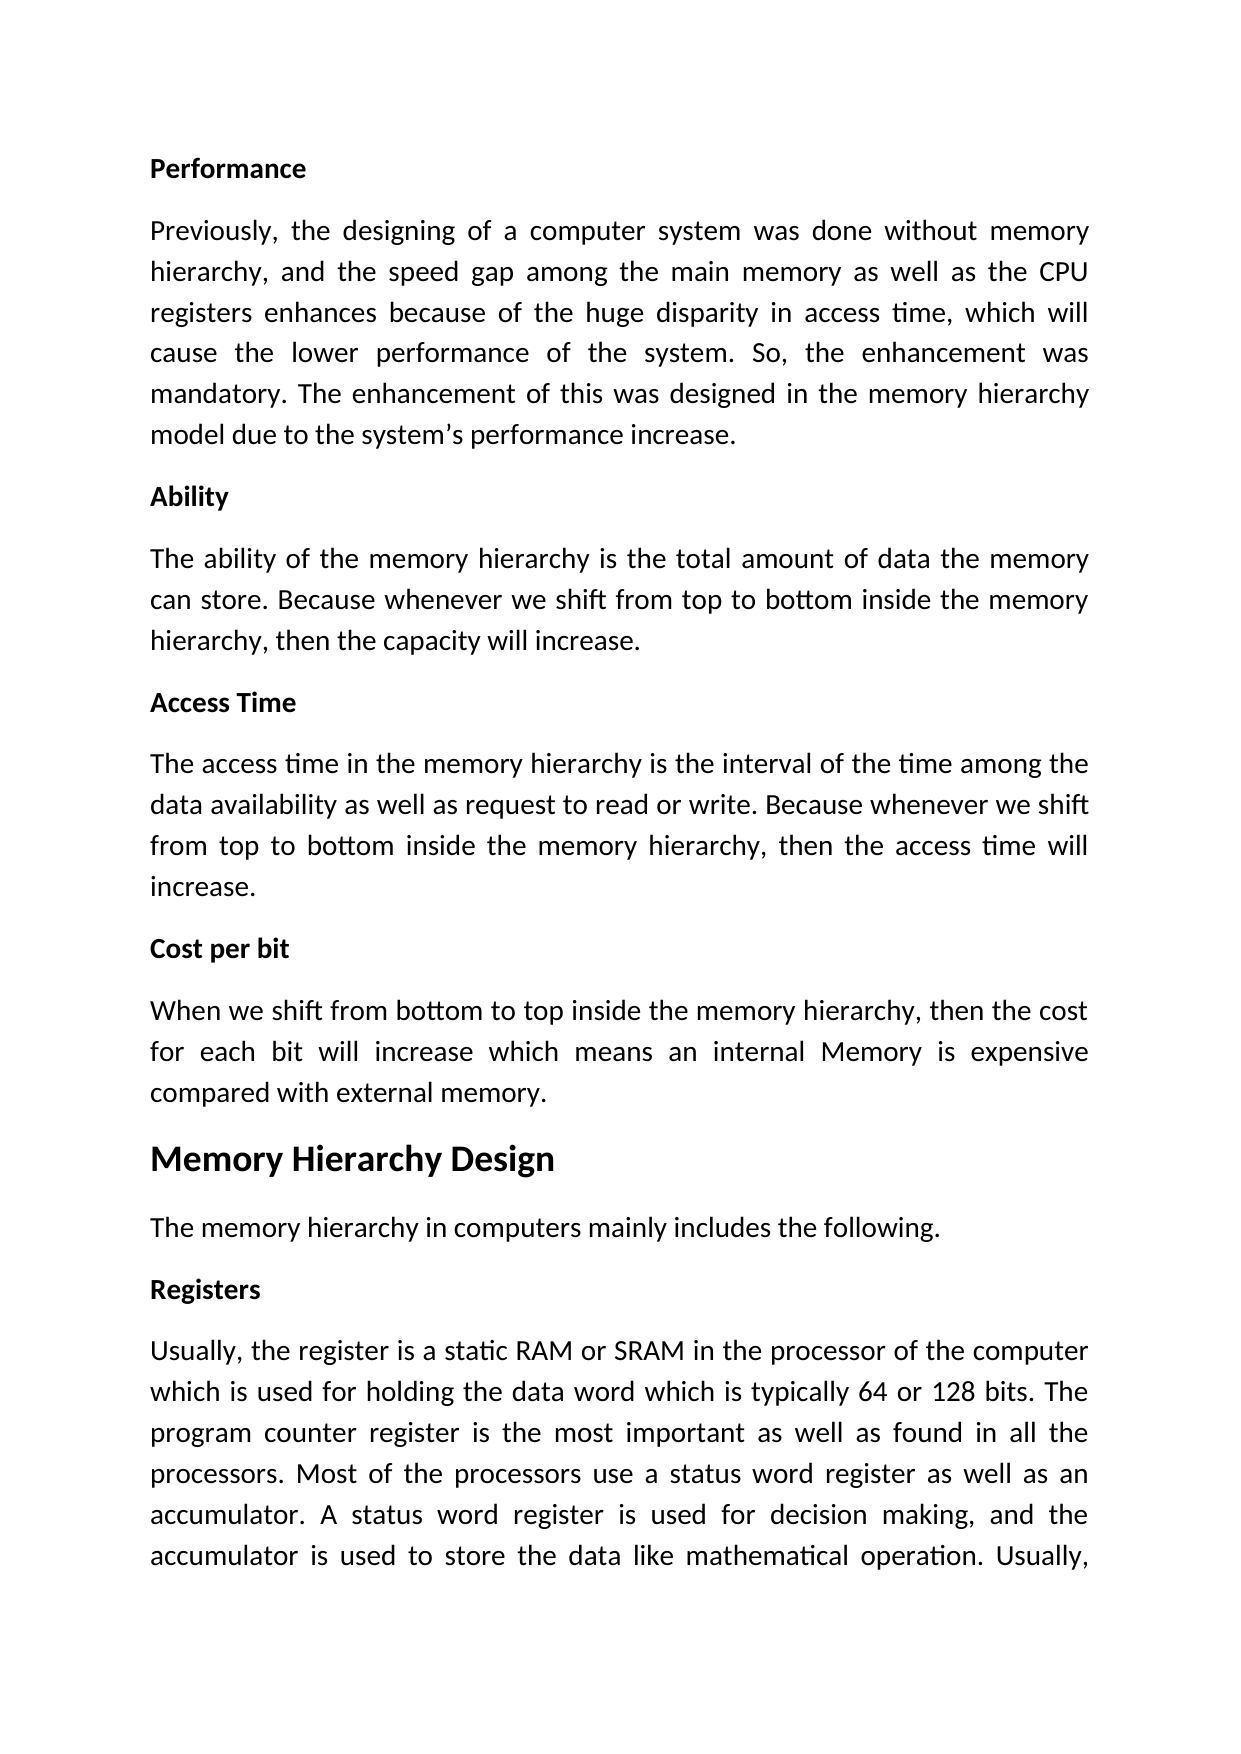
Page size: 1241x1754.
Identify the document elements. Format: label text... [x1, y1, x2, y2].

text Registers [150, 1271, 1090, 1306]
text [150, 1332, 1090, 1573]
text The ability of the memory hierarchy is the total amount of data the memory can store. Because whenever we shift from top to bottom inside the memory hierarchy, then the capacity will increase. [150, 540, 1090, 657]
text The memory hierarchy in computers mainly includes the following. [150, 1209, 1090, 1244]
text When we shift from bottom to top inside the memory hierarchy, then the cost for each bit will increase which means an internal Memory is expensive compared with external memory. [150, 992, 1090, 1109]
text Previously, the designing of a computer system was done without memory hierarchy, and the speed gap among the main memory as well as the CPU registers enhances because of the huge disparity in access time, which will cause the lower performance of the system. So, the enhancement was mandatory. The enhancement of this was designed in the memory hierarchy model due to the system’s performance increase. [150, 212, 1090, 452]
text Ability [150, 478, 1090, 514]
text Memory Hierarchy Design [150, 1135, 1090, 1181]
text Performance [150, 150, 1090, 186]
text Access Time [150, 684, 1090, 719]
text The access time in the memory hierarchy is the interval of the time among the data availability as well as request to read or write. Because whenever we shift from top to bottom inside the memory hierarchy, then the access time will increase. [150, 745, 1090, 904]
text Cost per bit [150, 930, 1090, 966]
